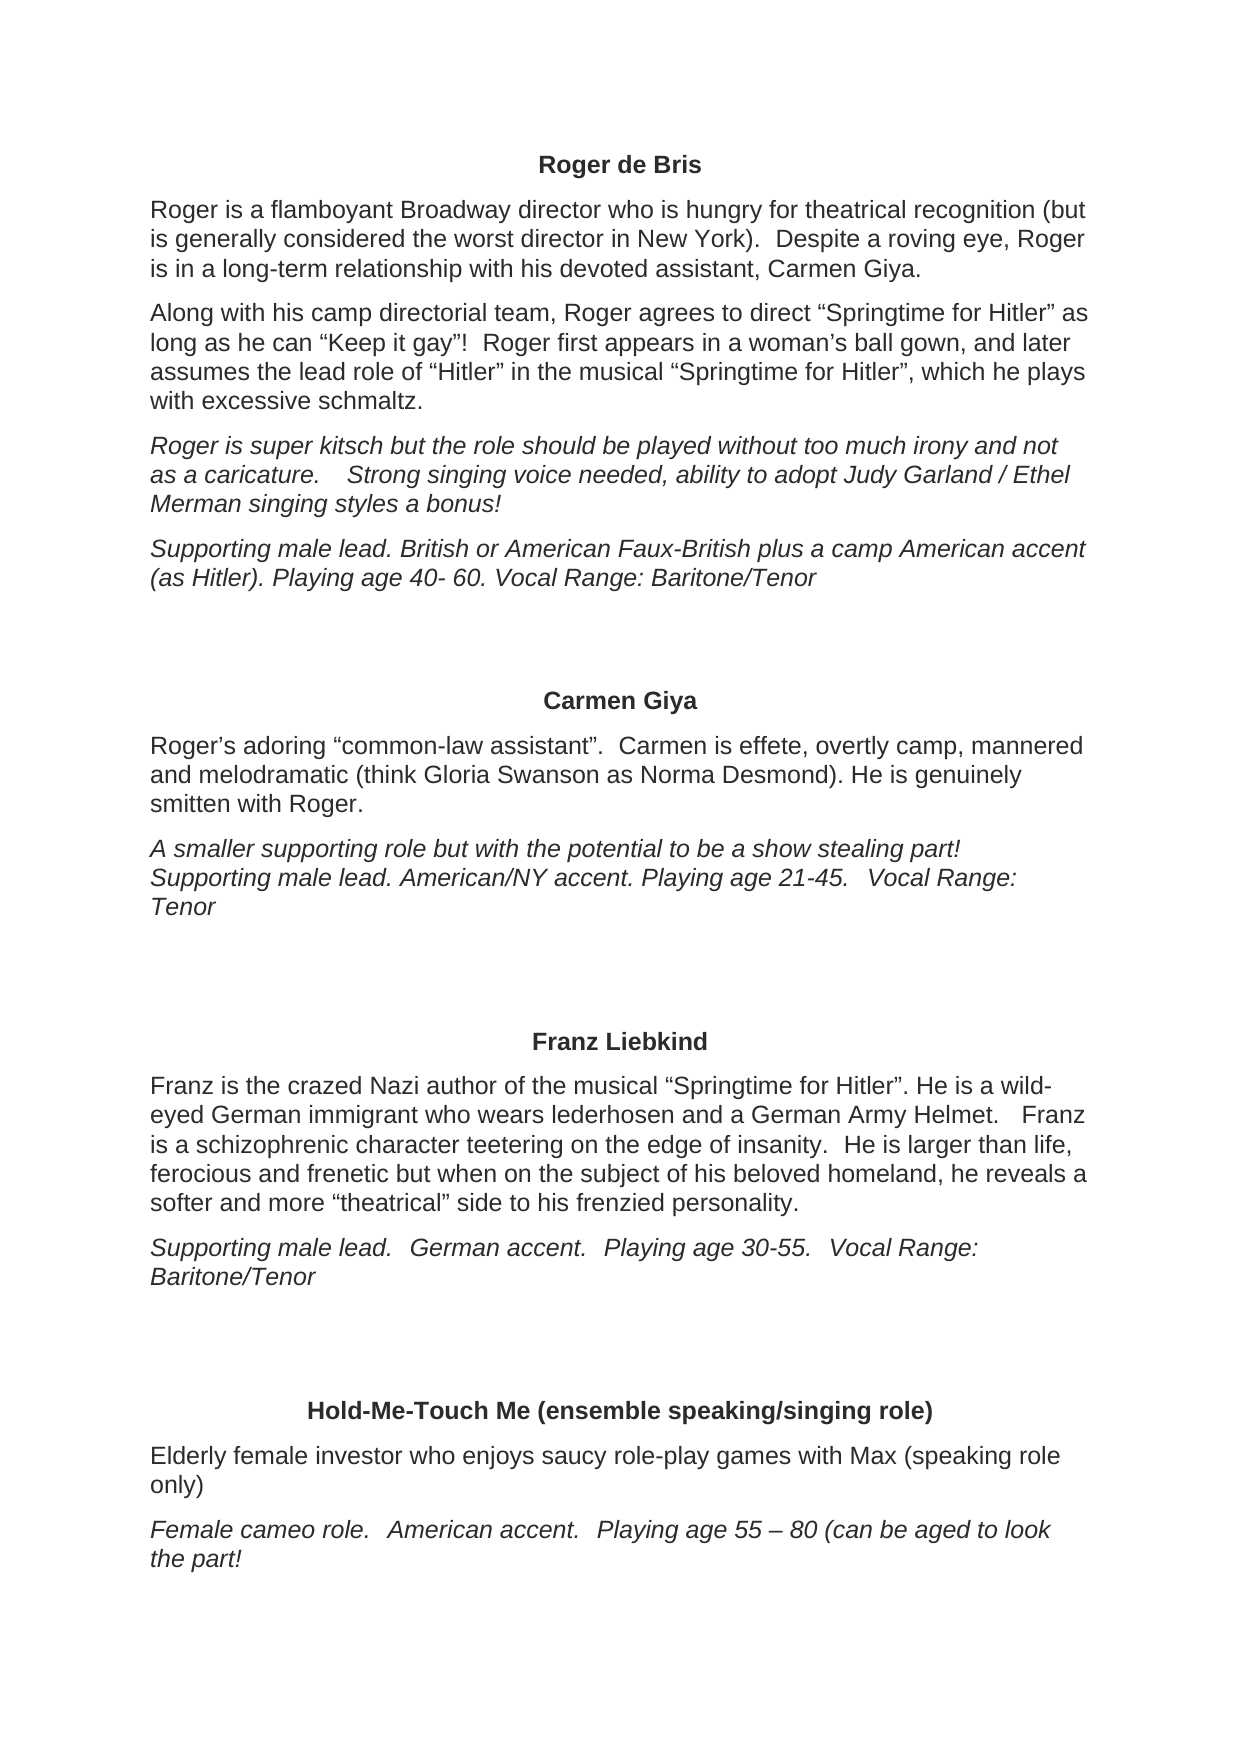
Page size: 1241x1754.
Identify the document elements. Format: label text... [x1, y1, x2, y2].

text Franz is the crazed Nazi author of the musical “Springtime for Hitler”. He is a wild-eyed German immigrant who wears lederhosen and a German Army Helmet. Franz is a schizophrenic character teetering on the edge of insanity. He is larger than life, ferocious and frenetic but when on the subject of his beloved homeland, he reveals a softer and more “theatrical” side to his frenzied personality. [150, 1071, 1090, 1217]
text Elderly female investor who enjoys saucy role-play games with Max (speaking role only) [150, 1441, 1090, 1499]
text Female cameo role. American accent. Playing age 55 – 80 (can be aged to look the part! [150, 1514, 1090, 1573]
text Franz Liebkind [150, 1026, 1090, 1055]
text Roger is super kitsch but the role should be played without too much irony and not as a caricature. Strong singing voice needed, ability to adopt Judy Garland / Ethel Merman singing styles a bonus! [150, 430, 1090, 518]
text Roger is a flamboyant Broadway director who is hungry for theatrical recognition (but is generally considered the worst director in New York). Despite a roving eye, Roger is in a long-term relationship with his devoted assistant, Carmen Giya. [150, 195, 1090, 282]
text Roger de Bris [150, 150, 1090, 179]
text Hold-Me-Touch Me (ensemble speaking/singing role) [150, 1396, 1090, 1425]
text Along with his camp directorial team, Roger agrees to direct “Springtime for Hitler” as long as he can “Keep it gay”! Roger first appears in a woman’s ball gown, and later assumes the lead role of “Hitler” in the musical “Springtime for Hitler”, which he plays with excessive schmaltz. [150, 298, 1090, 414]
text Carmen Giya [150, 685, 1090, 714]
text A smaller supporting role but with the potential to be a show stealing part! Supporting male lead. American/NY accent. Playing age 21-45. Vocal Range: Tenor [150, 833, 1090, 921]
text Supporting male lead. German accent. Playing age 30-55. Vocal Range: Baritone/Tenor [150, 1232, 1090, 1291]
text Supporting male lead. British or American Faux-British plus a camp American accent (as Hitler). Playing age 40- 60. Vocal Range: Baritone/Tenor [150, 533, 1090, 592]
text Roger’s adoring “common-law assistant”. Carmen is effete, overtly camp, mannered and melodramatic (think Gloria Swanson as Norma Desmond). He is genuinely smitten with Roger. [150, 730, 1090, 818]
